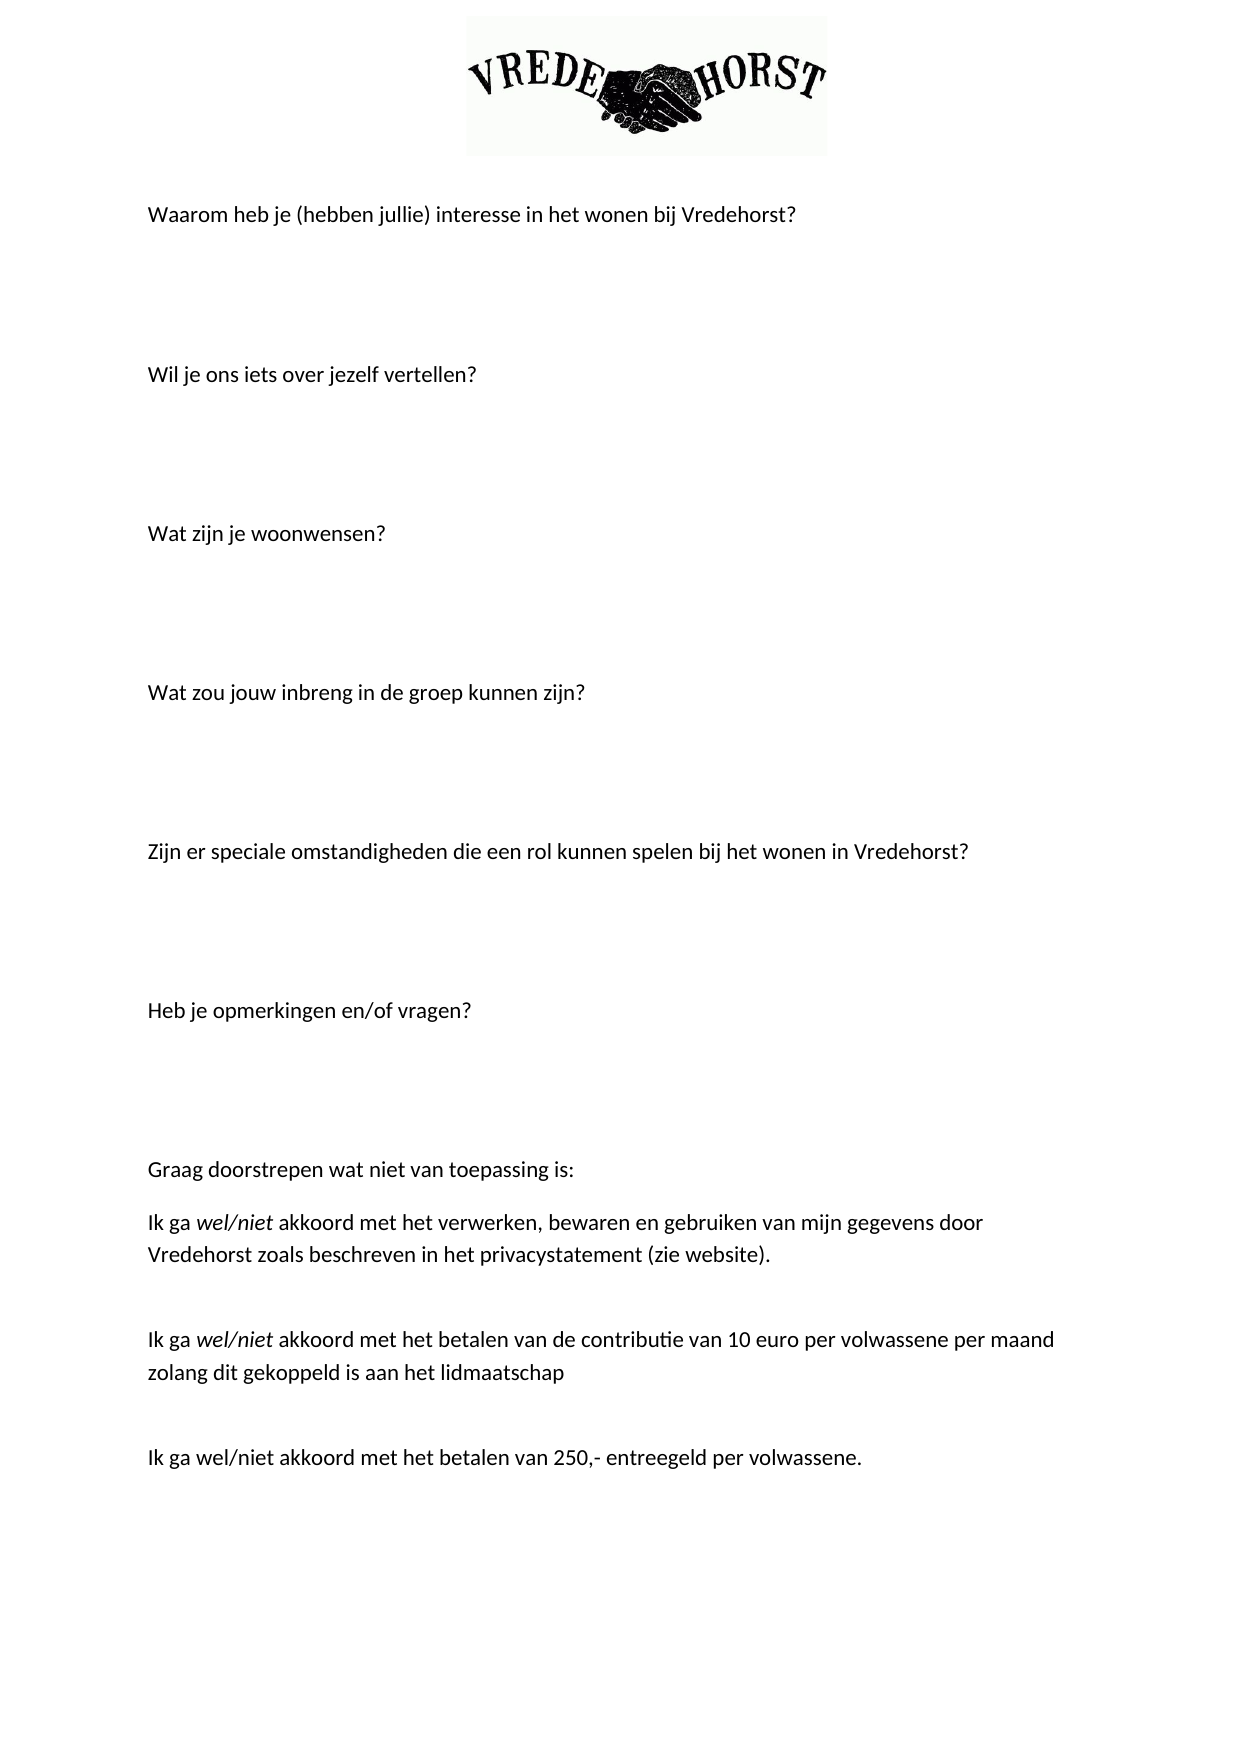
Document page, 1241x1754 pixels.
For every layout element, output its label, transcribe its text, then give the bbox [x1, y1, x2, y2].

text Zijn er speciale omstandigheden die een rol kunnen spelen bij het wonen in Vredehorst? [148, 837, 1093, 865]
text Wil je ons iets over jezelf vertellen? [148, 360, 1093, 388]
text Heb je opmerkingen en/of vragen? [148, 996, 1093, 1024]
text Waarom heb je (hebben jullie) interesse in het wonen bij Vredehorst? [148, 201, 1093, 229]
text Wat zou jouw inbreng in de groep kunnen zijn? [148, 678, 1093, 706]
text Ik ga wel/niet akkoord met het betalen van de contributie van 10 euro per volwassene per maand zolang dit gekoppeld is aan het lidmaatschap [148, 1325, 1093, 1386]
text Ik ga wel/niet akkoord met het betalen van 250,- entreegeld per volwassene. [148, 1411, 1093, 1471]
text Ik ga wel/niet akkoord met het verwerken, bewaren en gebruiken van mijn gegevens door Vredehorst zoals beschreven in het privacystatement (zie website). [148, 1208, 1093, 1300]
picture [466, 16, 828, 156]
text Graag doorstrepen wat niet van toepassing is: [148, 1155, 1093, 1183]
text Wat zijn je woonwensen? [148, 519, 1093, 547]
